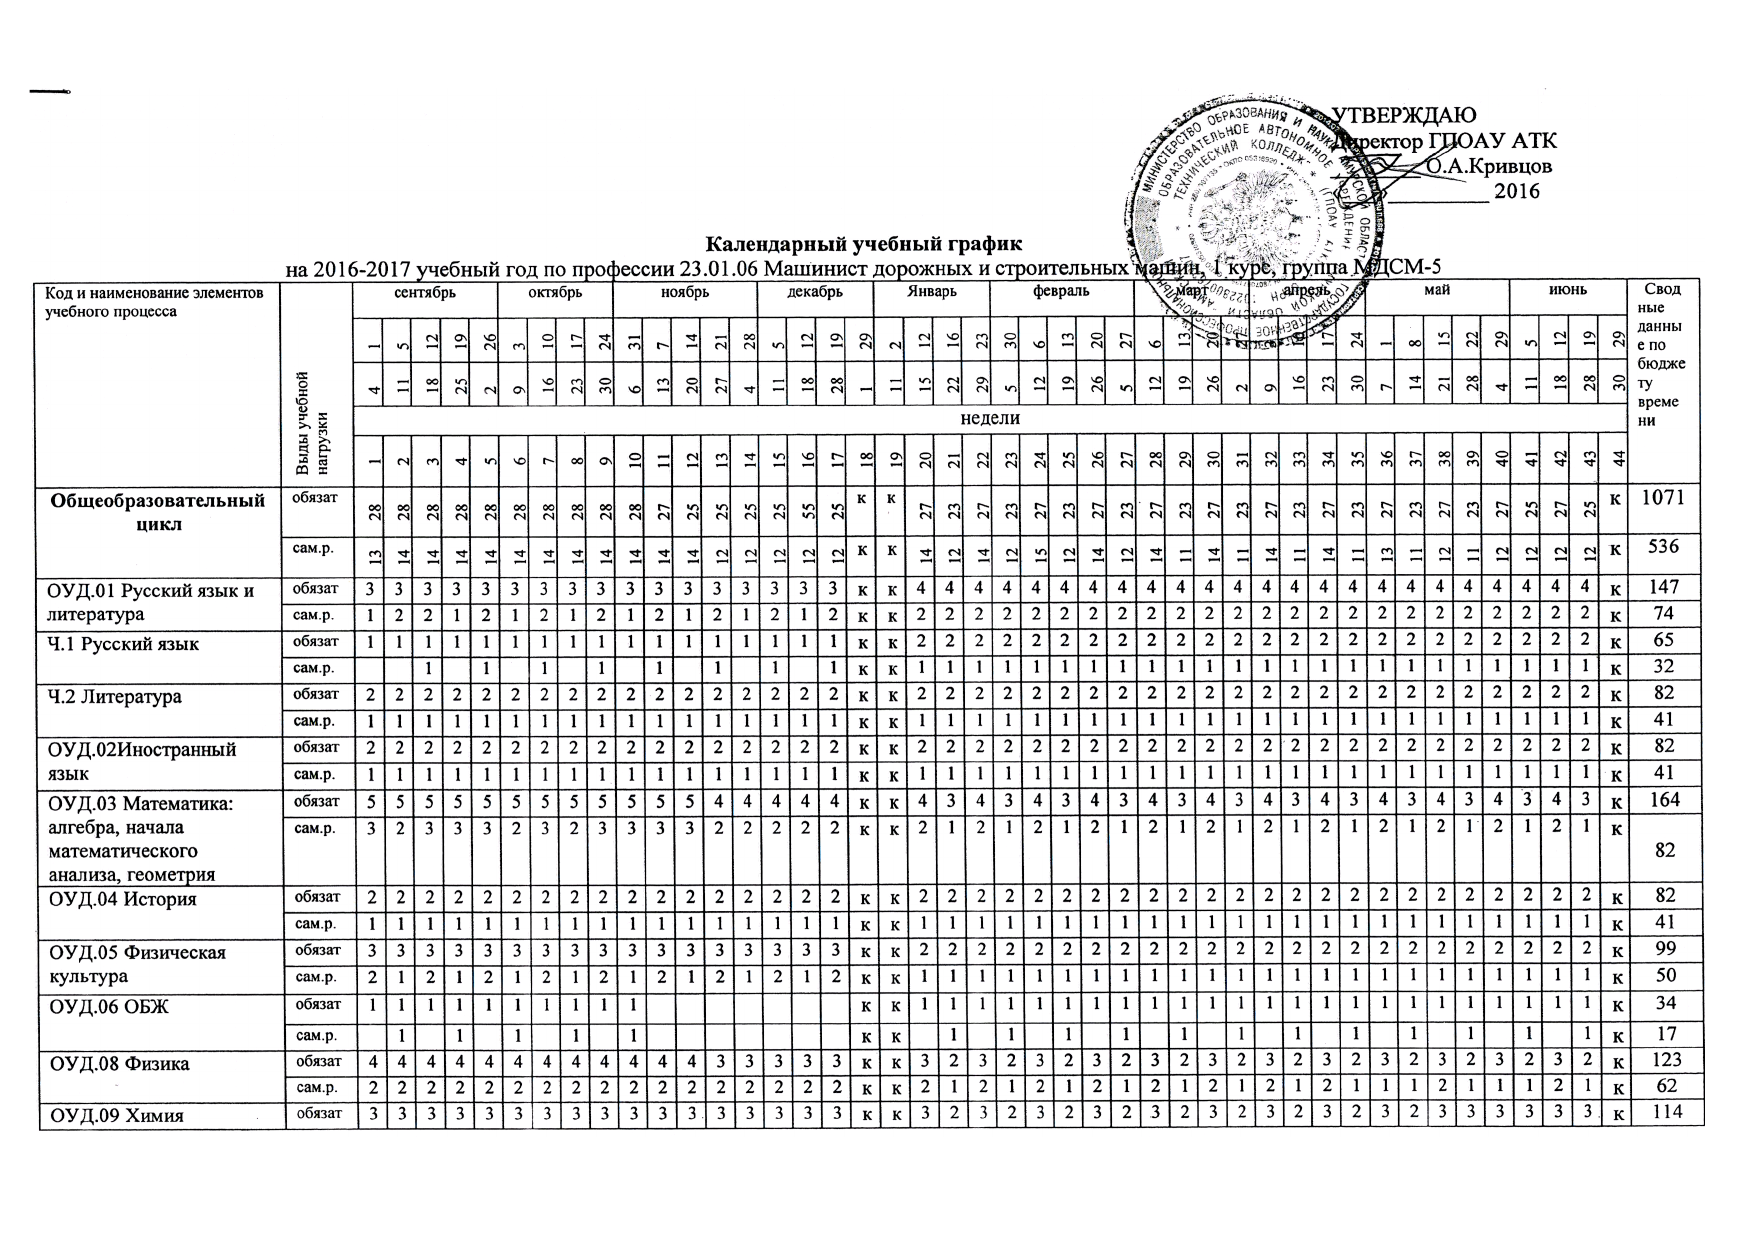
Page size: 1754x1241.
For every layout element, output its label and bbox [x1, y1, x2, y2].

picture [29, 88, 1705, 1137]
